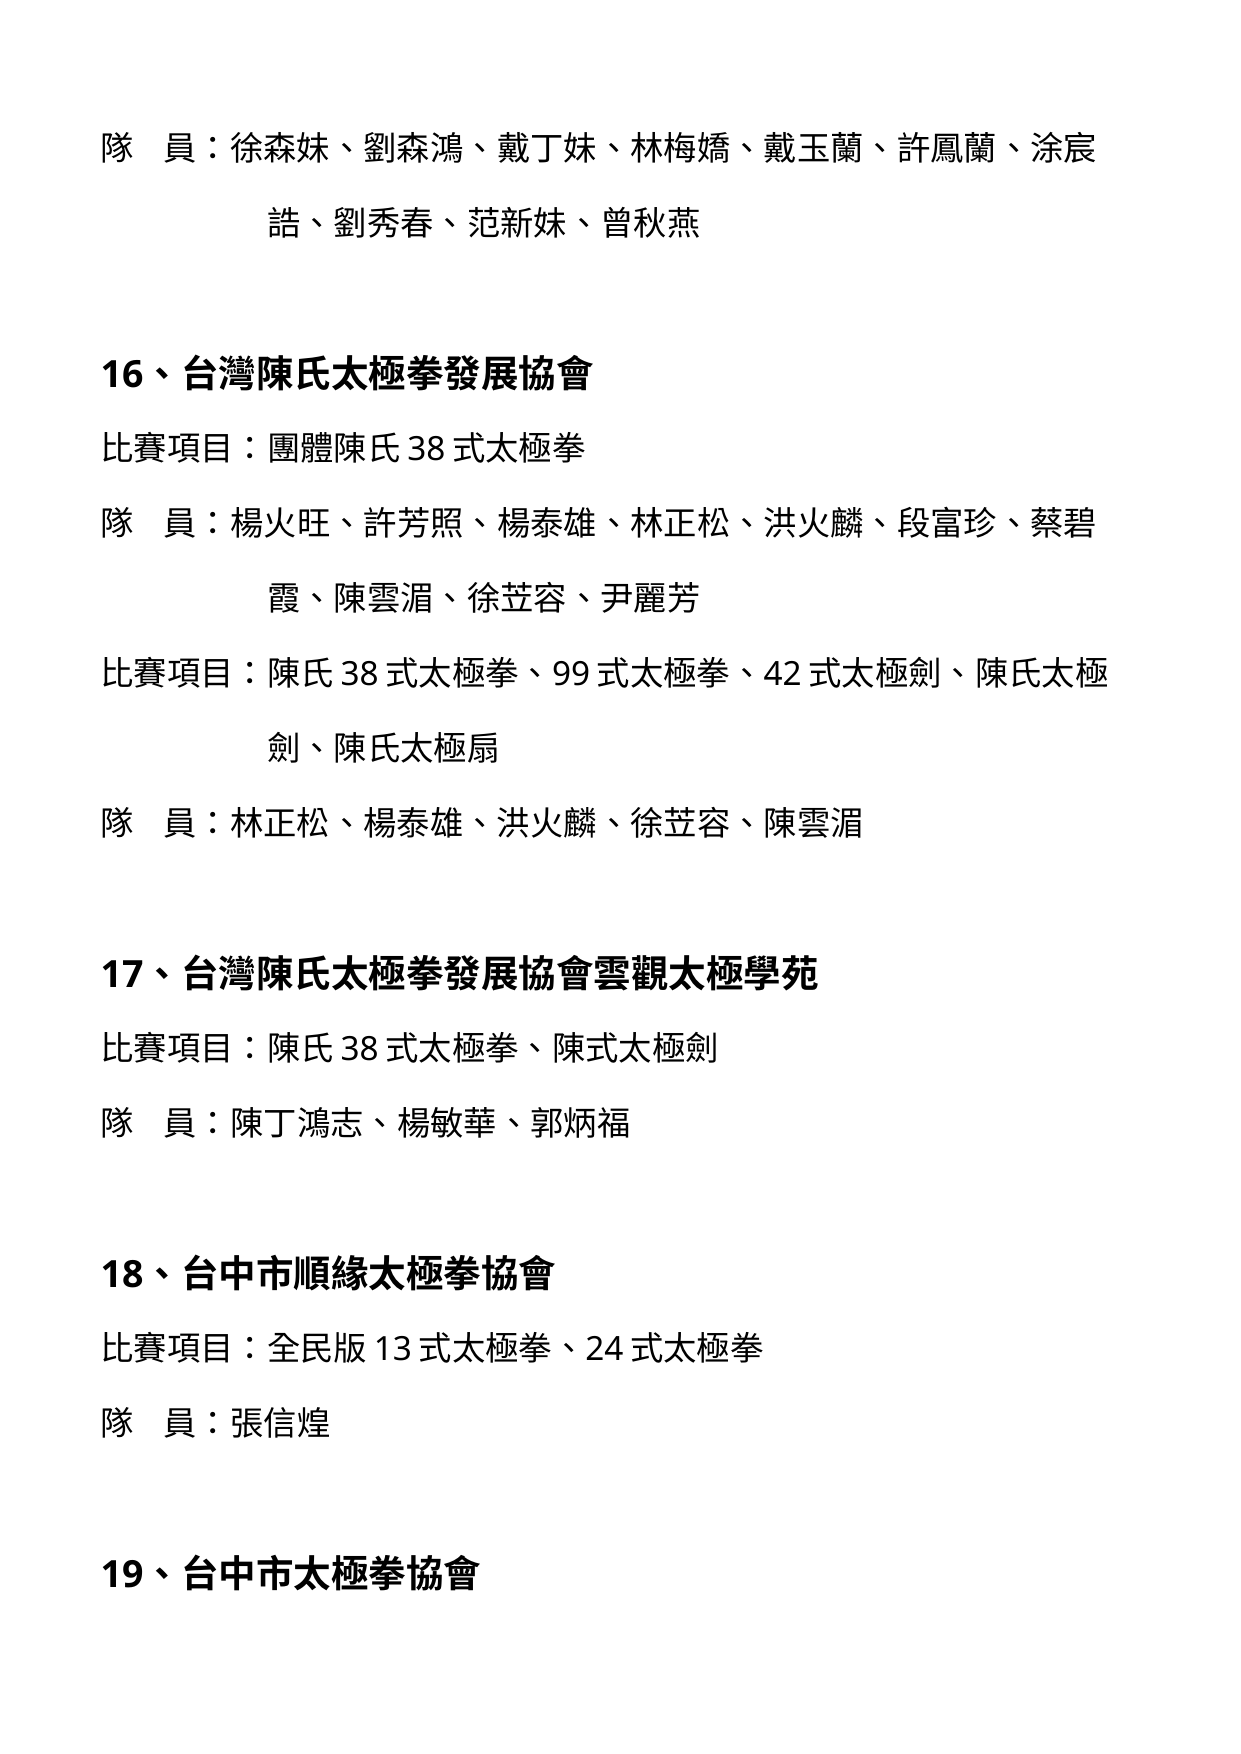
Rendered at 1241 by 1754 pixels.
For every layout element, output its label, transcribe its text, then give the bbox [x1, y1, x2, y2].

text 隊 員：張信煌 [100, 1383, 1122, 1458]
text 隊 員：徐森妹、劉森鴻、戴丁妹、林梅嬌、戴玉蘭、許鳳蘭、涂宸誥、劉秀春、范新妹、曾秋燕 [100, 108, 1122, 258]
text 比賽項目：團體陳氏38式太極拳 [100, 408, 1122, 483]
text 18、台中市順緣太極拳協會 [100, 1233, 1122, 1308]
text 隊 員：楊火旺、許芳照、楊泰雄、林正松、洪火麟、段富珍、蔡碧霞、陳雲湄、徐苙容、尹麗芳 [100, 483, 1122, 633]
text 比賽項目：全民版13式太極拳、24式太極拳 [100, 1308, 1122, 1383]
text 隊 員：林正松、楊泰雄、洪火麟、徐苙容、陳雲湄 [100, 783, 1122, 858]
text 隊 員：陳丁鴻志、楊敏華、郭炳福 [100, 1083, 1122, 1158]
text 16、台灣陳氏太極拳發展協會 [100, 333, 1122, 408]
text 比賽項目：陳氏38式太極拳、99式太極拳、42式太極劍、陳氏太極劍、陳氏太極扇 [100, 633, 1122, 783]
text 比賽項目：陳氏38式太極拳、陳式太極劍 [100, 1008, 1122, 1083]
text 17、台灣陳氏太極拳發展協會雲觀太極學苑 [100, 933, 1122, 1008]
text 19、台中市太極拳協會 [100, 1533, 1122, 1608]
